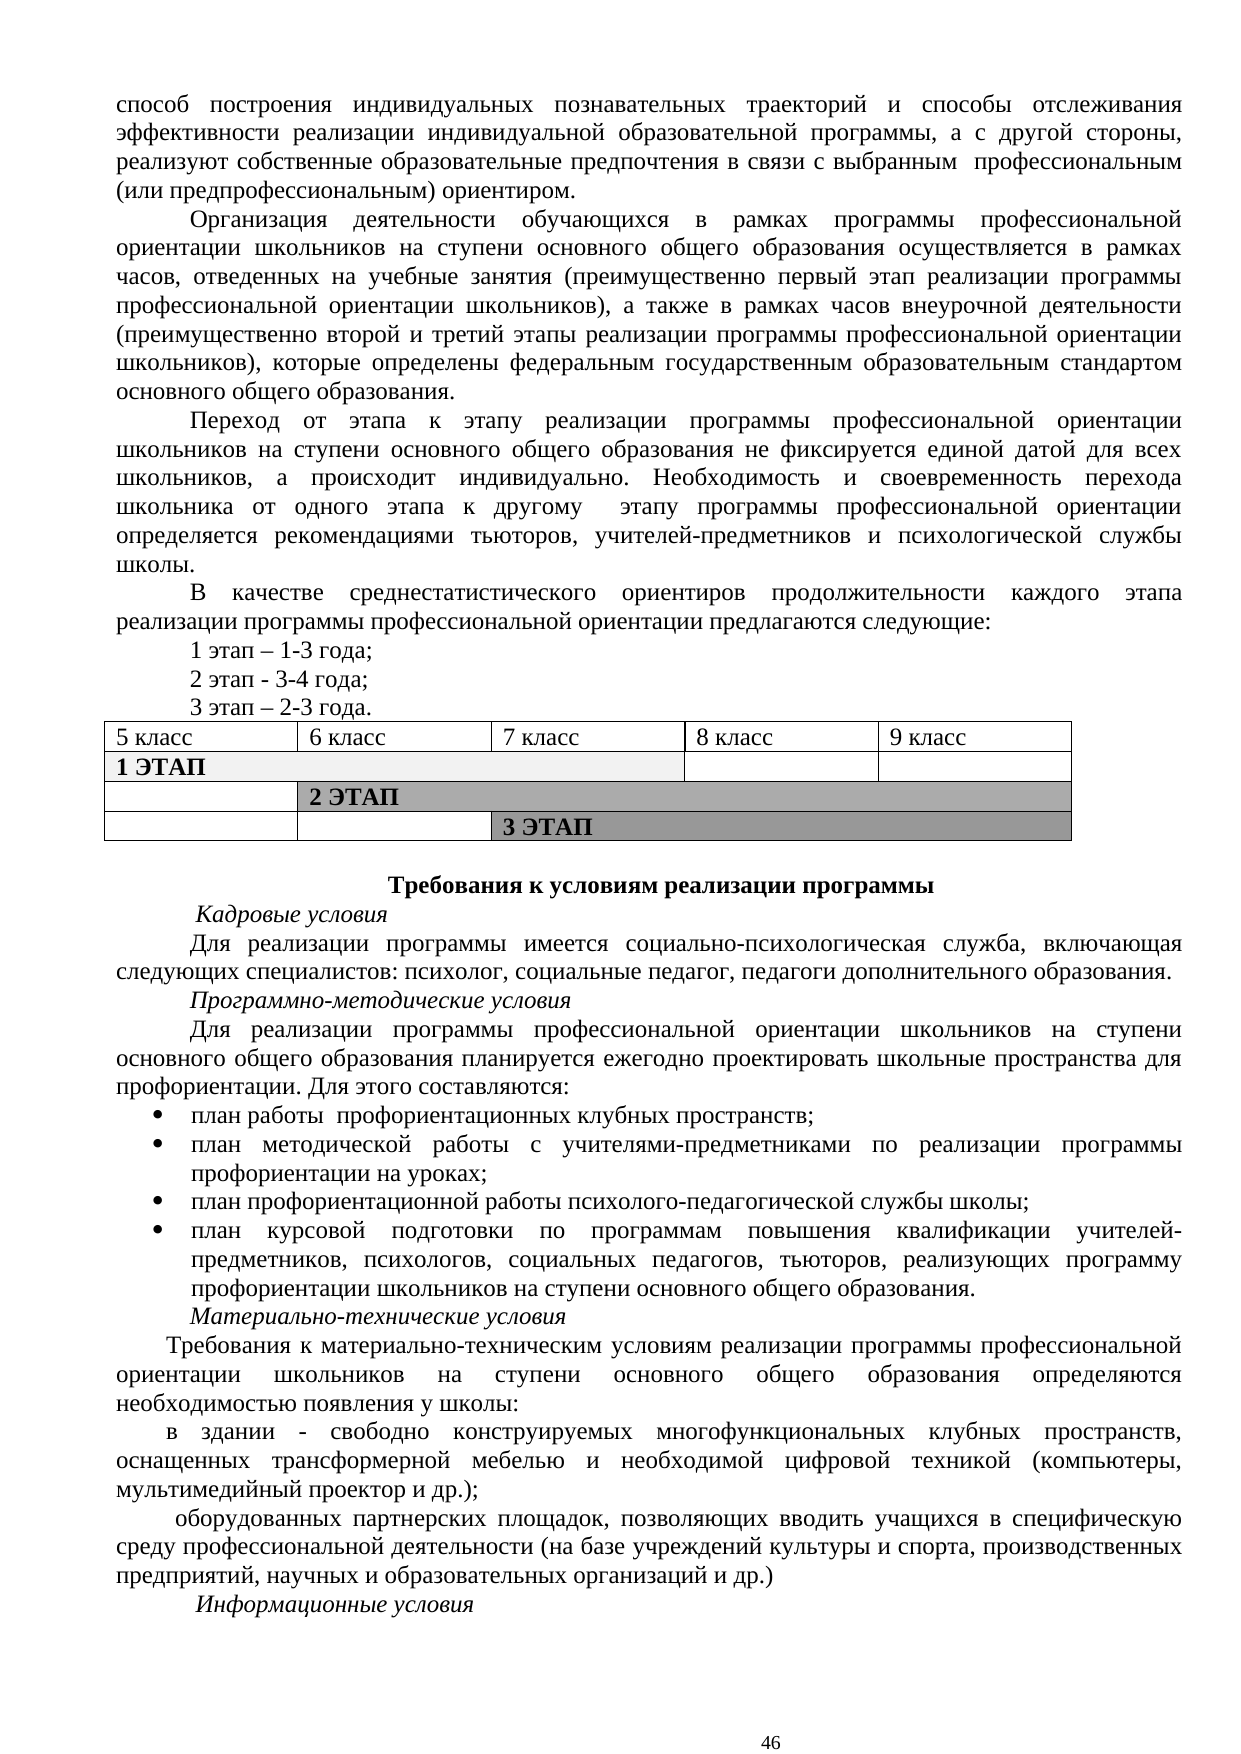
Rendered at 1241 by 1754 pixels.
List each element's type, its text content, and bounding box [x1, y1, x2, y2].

text Для реализации программы имеется социально-психологическая служба, включающая следующих специалистов: психолог, социальные педагог, педагоги дополнительного образования. [116, 928, 1183, 985]
text 3 этап – 2-3 года. [116, 692, 1183, 721]
table_cell [298, 812, 491, 840]
list план профориентационной работы психолого-педагогической службы школы; [153, 1186, 1183, 1215]
text 1 этап – 1-3 года; [116, 635, 1183, 664]
text Материально-технические условия [116, 1301, 1183, 1330]
table_cell 1 ЭТАП [105, 752, 684, 781]
text оборудованных партнерских площадок, позволяющих вводить учащихся в специфическую среду профессиональной деятельности (на базе учреждений культуры и спорта, производственных предприятий, научных и образовательных организаций и др.) [116, 1503, 1183, 1589]
text Организация деятельности обучающихся в рамках программы профессиональной ориентации школьников на ступени основного общего образования осуществляется в рамках часов, отведенных на учебные занятия (преимущественно первый этап реализации программы профессиональной ориентации школьников), а также в рамках часов внеурочной деятельности (преимущественно второй и третий этапы реализации программы профессиональной ориентации школьников), которые определены федеральным государственным образовательным стандартом основного общего образования. [116, 204, 1183, 405]
table_cell [105, 782, 297, 811]
text в здании - свободно конструируемых многофункциональных клубных пространств, оснащенных трансформерной мебелью и необходимой цифровой техникой (компьютеры, мультимедийный проектор и др.); [116, 1416, 1183, 1503]
text В качестве среднестатистического ориентиров продолжительности каждого этапа реализации программы профессиональной ориентации предлагаются следующие: [116, 577, 1183, 635]
text Информационные условия [116, 1589, 1183, 1618]
table_header 9 класс [879, 722, 1071, 751]
table_header 6 класс [298, 722, 491, 751]
table_cell 2 ЭТАП [298, 782, 1071, 811]
text Переход от этапа к этапу реализации программы профессиональной ориентации школьников на ступени основного общего образования не фиксируется единой датой для всех школьников, а происходит индивидуально. Необходимость и своевременность перехода школьника от одного этапа к другому этапу программы профессиональной ориентации определяется рекомендациями тьюторов, учителей-предметников и психологической службы школы. [116, 405, 1183, 577]
table_header 5 класс [105, 722, 297, 751]
table_cell [105, 812, 297, 840]
table_cell 3 ЭТАП [492, 812, 1071, 840]
text Для реализации программы профессиональной ориентации школьников на ступени основного общего образования планируется ежегодно проектировать школьные пространства для профориентации. Для этого составляются: [116, 1014, 1183, 1100]
text Кадровые условия [116, 899, 1183, 928]
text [116, 89, 1183, 204]
text Требования к материально-техническим условиям реализации программы профессиональной ориентации школьников на ступени основного общего образования определяются необходимостью появления у школы: [116, 1330, 1183, 1416]
table_header 7 класс [492, 722, 684, 751]
list план курсовой подготовки по программам повышения квалификации учителей-предметников, психологов, социальных педагогов, тьюторов, реализующих программу профориентации школьников на ступени основного общего образования. [153, 1215, 1183, 1301]
table_cell [879, 752, 1071, 781]
list план работы профориентационных клубных пространств; [153, 1100, 1183, 1129]
table_cell [685, 752, 878, 781]
text Требования к условиям реализации программы [116, 870, 1183, 899]
list план методической работы с учителями-предметниками по реализации программы профориентации на уроках; [153, 1129, 1183, 1186]
table_header 8 класс [686, 722, 878, 751]
text 2 этап - 3-4 года; [116, 664, 1183, 692]
text Программно-методические условия [116, 985, 1183, 1014]
